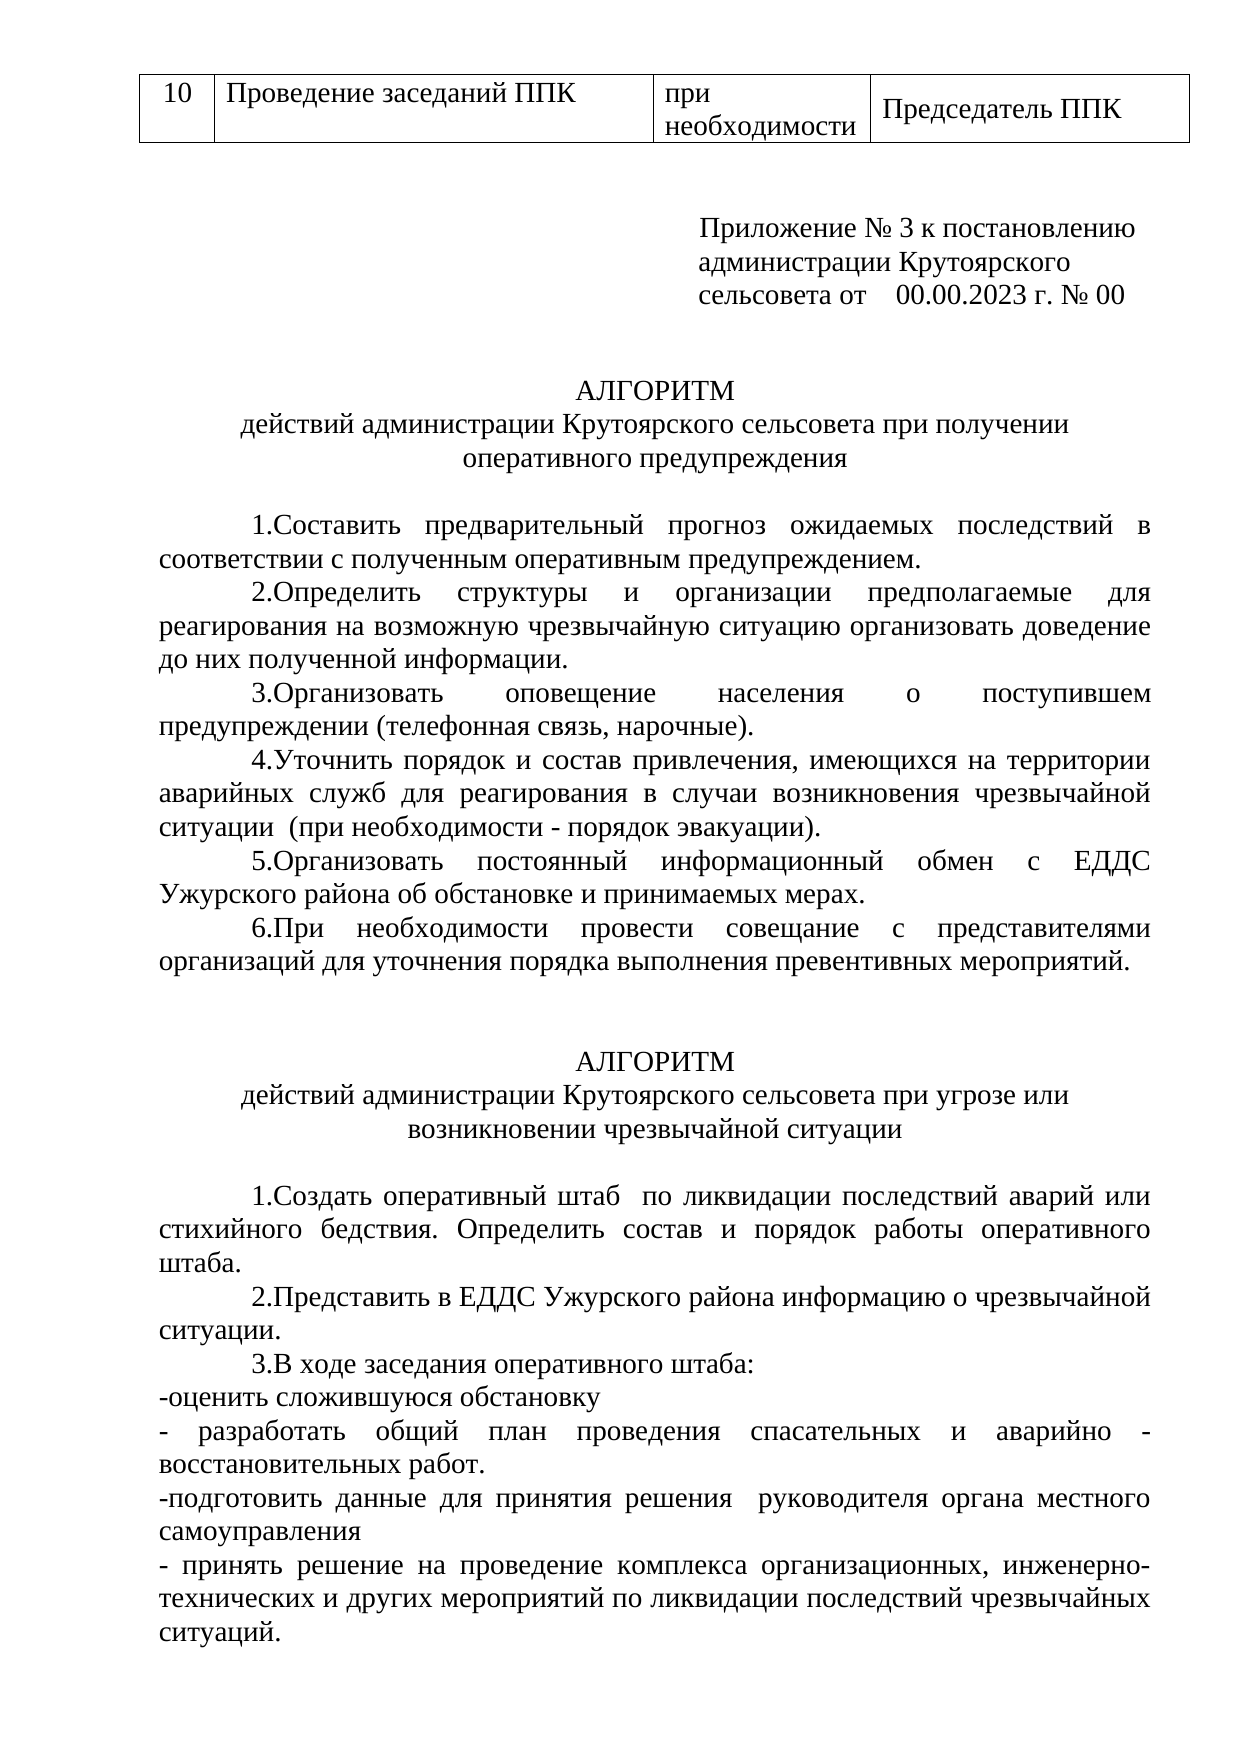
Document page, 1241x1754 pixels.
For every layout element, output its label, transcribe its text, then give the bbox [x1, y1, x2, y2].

text действий администрации Крутоярского сельсовета при получении [158, 407, 1152, 440]
table_cell Председатель ППК [871, 75, 1189, 142]
text 4.Уточнить порядок и состав привлечения, имеющихся на территории аварийных служб для реагирования в случаи возникновения чрезвычайной ситуации (при необходимости - порядок эвакуации). [158, 742, 1152, 843]
text оперативного предупреждения [158, 440, 1152, 474]
text администрации Крутоярского [158, 244, 1152, 277]
text действий администрации Крутоярского сельсовета при угрозе или [158, 1077, 1152, 1111]
table_cell 10 [140, 75, 214, 142]
text 1.Составить предварительный прогноз ожидаемых последствий в соответствии с полученным оперативным предупреждением. [158, 507, 1152, 574]
text -оценить сложившуюся обстановку [158, 1379, 1152, 1413]
table_cell Проведение заседаний ППК [215, 75, 653, 142]
text - разработать общий план проведения спасательных и аварийно - восстановительных работ. [158, 1413, 1152, 1480]
text 5.Организовать постоянный информационный обмен с ЕДДС Ужурского района об обстановке и принимаемых мерах. [158, 843, 1152, 910]
text - принять решение на проведение комплекса организационных, инженерно-технических и других мероприятий по ликвидации последствий чрезвычайных ситуаций. [158, 1547, 1152, 1648]
text 3.В ходе заседания оперативного штаба: [158, 1346, 1152, 1379]
text -подготовить данные для принятия решения руководителя органа местного самоуправления [158, 1480, 1152, 1547]
text АЛГОРИТМ [158, 1044, 1152, 1077]
text 1.Создать оперативный штаб по ликвидации последствий аварий или стихийного бедствия. Определить состав и порядок работы оперативного штаба. [158, 1178, 1152, 1279]
text АЛГОРИТМ [158, 373, 1152, 407]
text 6.При необходимости провести совещание с представителями организаций для уточнения порядка выполнения превентивных мероприятий. [158, 910, 1152, 977]
text возникновении чрезвычайной ситуации [158, 1111, 1152, 1144]
text сельсовета от 00.00.2023 г. № 00 [158, 277, 1152, 311]
text 3.Организовать оповещение населения о поступившем предупреждении (телефонная связь, нарочные). [158, 675, 1152, 742]
table_cell при необходимости [654, 75, 870, 142]
text 2.Представить в ЕДДС Ужурского района информацию о чрезвычайной ситуации. [158, 1279, 1152, 1346]
text 2.Определить структуры и организации предполагаемые для реагирования на возможную чрезвычайную ситуацию организовать доведение до них полученной информации. [158, 574, 1152, 675]
text Приложение № 3 к постановлению [158, 210, 1152, 244]
